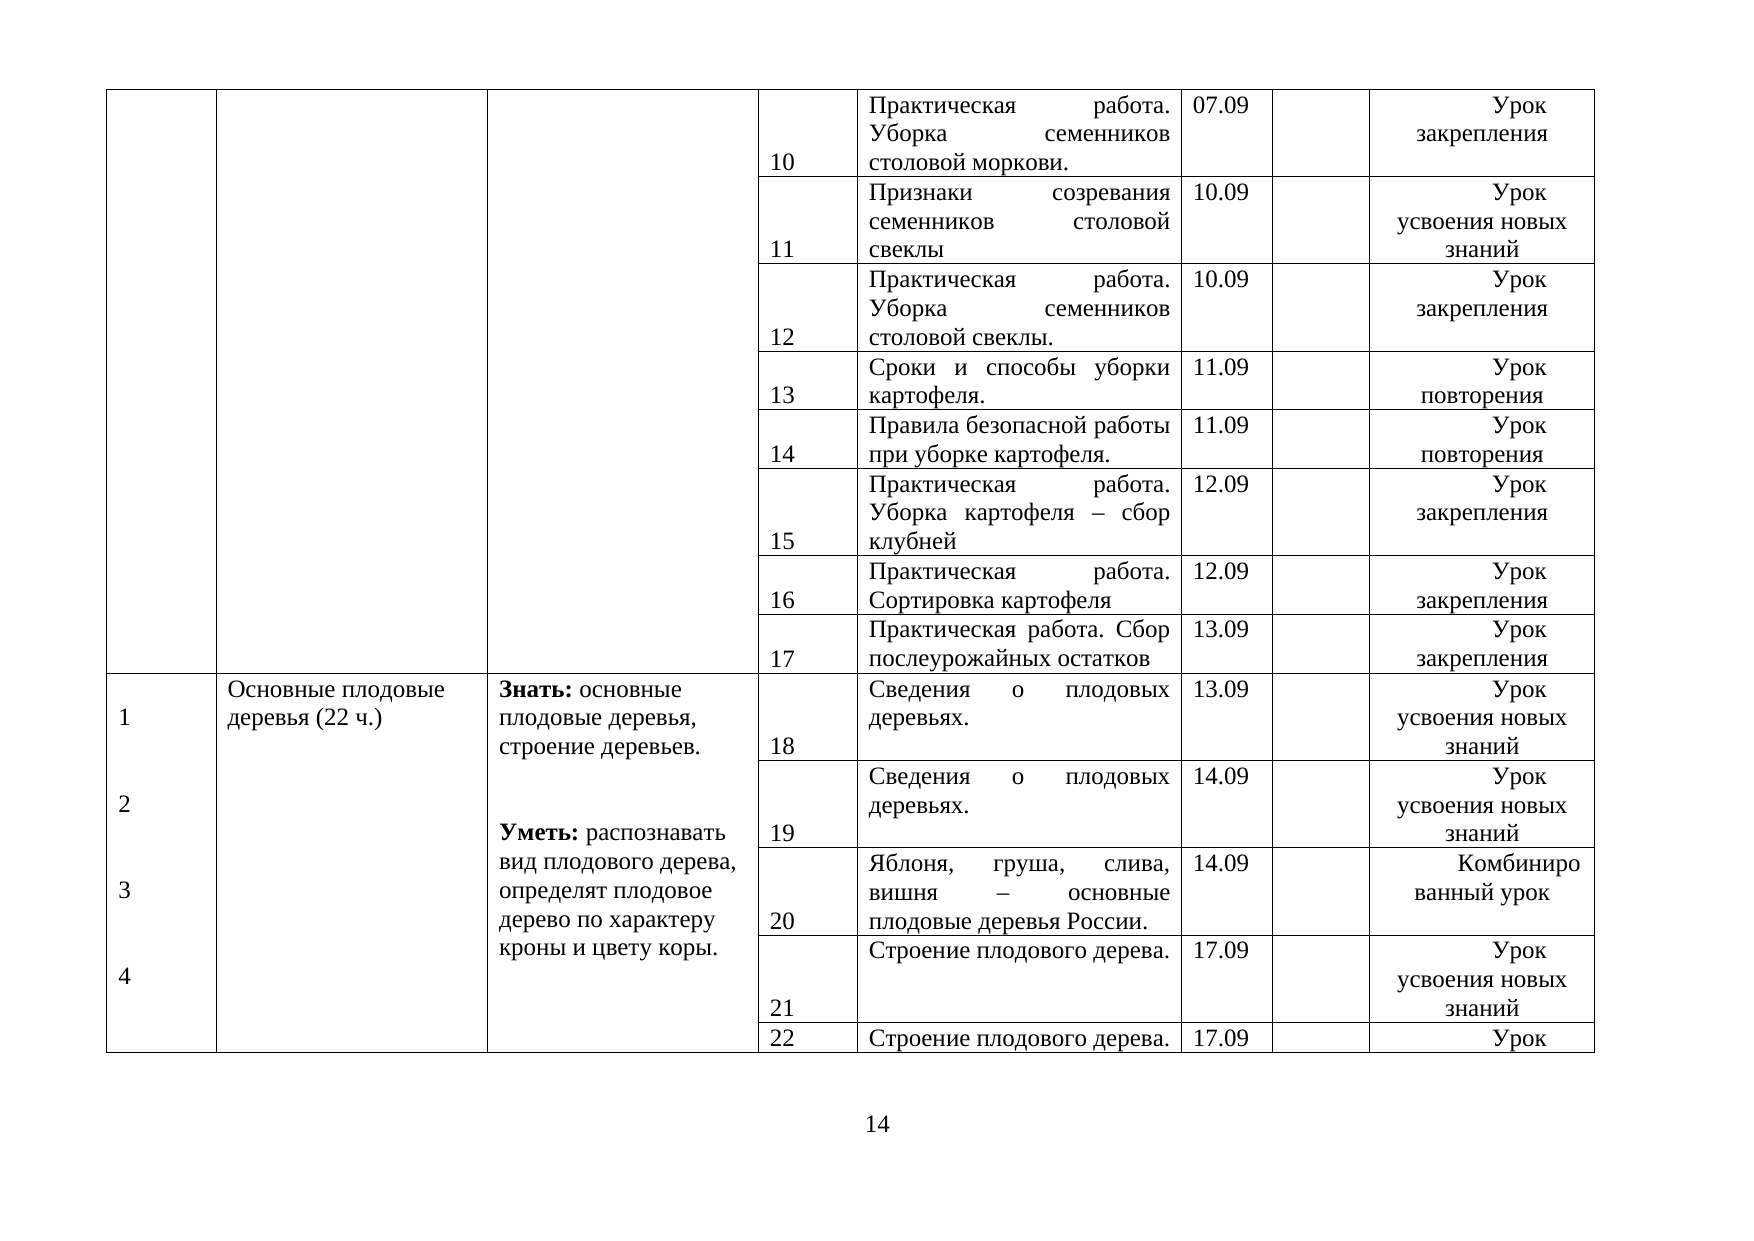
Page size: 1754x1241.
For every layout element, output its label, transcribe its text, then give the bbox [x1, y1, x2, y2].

table_cell [1273, 177, 1369, 263]
table_cell [1273, 1023, 1369, 1052]
table_cell 19 [759, 761, 857, 847]
table_cell Яблоня, груша, слива, вишня – основные плодовые деревья России. [858, 848, 1181, 934]
table_cell Сроки и способы уборки картофеля. [858, 352, 1181, 409]
table_cell 13 [759, 352, 857, 409]
table_cell [1273, 410, 1369, 468]
table_cell Практическая работа. Сортировка картофеля [858, 556, 1181, 613]
table_cell [1273, 556, 1369, 613]
table_cell 07.09 [1182, 90, 1272, 176]
table_cell Урок закрепления [1370, 615, 1594, 673]
table_cell Практическая работа. Уборка семенников столовой моркови. [858, 90, 1181, 176]
table_cell 12.09 [1182, 469, 1272, 555]
table_cell Строение плодового дерева. [858, 936, 1181, 1022]
table_cell Практическая работа. Уборка картофеля – сбор клубней [858, 469, 1181, 555]
table_cell 14.09 [1182, 761, 1272, 847]
table_cell Урок закрепления [1370, 264, 1594, 351]
table_cell 10 [759, 90, 857, 176]
table_cell 12.09 [1182, 556, 1272, 613]
table_cell 18 [759, 674, 857, 760]
table_cell 17 [759, 615, 857, 673]
table_cell Сведения о плодовых деревьях. [858, 761, 1181, 847]
table_cell Урок закрепления [1370, 556, 1594, 613]
table_cell Урок повторения [1370, 410, 1594, 468]
table_cell Урок закрепления [1370, 90, 1594, 176]
table_cell 11 [759, 177, 857, 263]
table_cell [1273, 352, 1369, 409]
table_cell 13.09 [1182, 674, 1272, 760]
table_cell Основные плодовые деревья (22 ч.) [217, 674, 487, 1052]
table_cell 12 [759, 264, 857, 351]
table_cell Признаки созревания семенников столовой свеклы [858, 177, 1181, 263]
table_cell Комбинированный урок [1370, 848, 1594, 934]
table_cell 21 [759, 936, 857, 1022]
table_cell 10.09 [1182, 177, 1272, 263]
table_cell Урок повторения [1370, 352, 1594, 409]
table_cell Урок усвоения новых знаний [1370, 177, 1594, 263]
table_cell 20 [759, 848, 857, 934]
table_cell Урок усвоения новых знаний [1370, 936, 1594, 1022]
table_cell [1273, 936, 1369, 1022]
table_cell [1273, 264, 1369, 351]
table_cell 11.09 [1182, 410, 1272, 468]
table_cell [1273, 848, 1369, 934]
table_cell 17.09 [1182, 936, 1272, 1022]
table_cell Урок усвоения новых знаний [1370, 674, 1594, 760]
table_cell 11.09 [1182, 352, 1272, 409]
table_cell 17.09 [1182, 1023, 1272, 1052]
table_cell 10.09 [1182, 264, 1272, 351]
table_cell Правила безопасной работы при уборке картофеля. [858, 410, 1181, 468]
table_cell [1273, 674, 1369, 760]
table_cell Урок повторения [1370, 1023, 1594, 1052]
table_cell [1273, 761, 1369, 847]
table_cell Сведения о плодовых деревьях. [858, 674, 1181, 760]
table_cell 16 [759, 556, 857, 613]
table_cell Практическая работа. Уборка семенников столовой свеклы. [858, 264, 1181, 351]
table_cell 22 [759, 1023, 857, 1052]
table_cell 14.09 [1182, 848, 1272, 934]
table_cell Урок усвоения новых знаний [1370, 761, 1594, 847]
table_cell [1273, 615, 1369, 673]
table_cell Практическая работа. Сбор послеурожайных остатков [858, 615, 1181, 673]
table_cell [1273, 90, 1369, 176]
table_cell 13.09 [1182, 615, 1272, 673]
table_cell 15 [759, 469, 857, 555]
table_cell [858, 1023, 1181, 1052]
table_cell Знать: основные плодовые деревья, строение деревьев. Уметь: распознавать вид плодового дерева, определят плодовое дерево по характеру кроны и цвету коры. [488, 674, 758, 1052]
table_cell [1273, 469, 1369, 555]
table_cell 1 2 3 4 5 6 7 8 9 10 11 12 13 14 15 16 17 18 19 20 21 22 [107, 674, 216, 1052]
table_cell Урок закрепления [1370, 469, 1594, 555]
table_cell 14 [759, 410, 857, 468]
